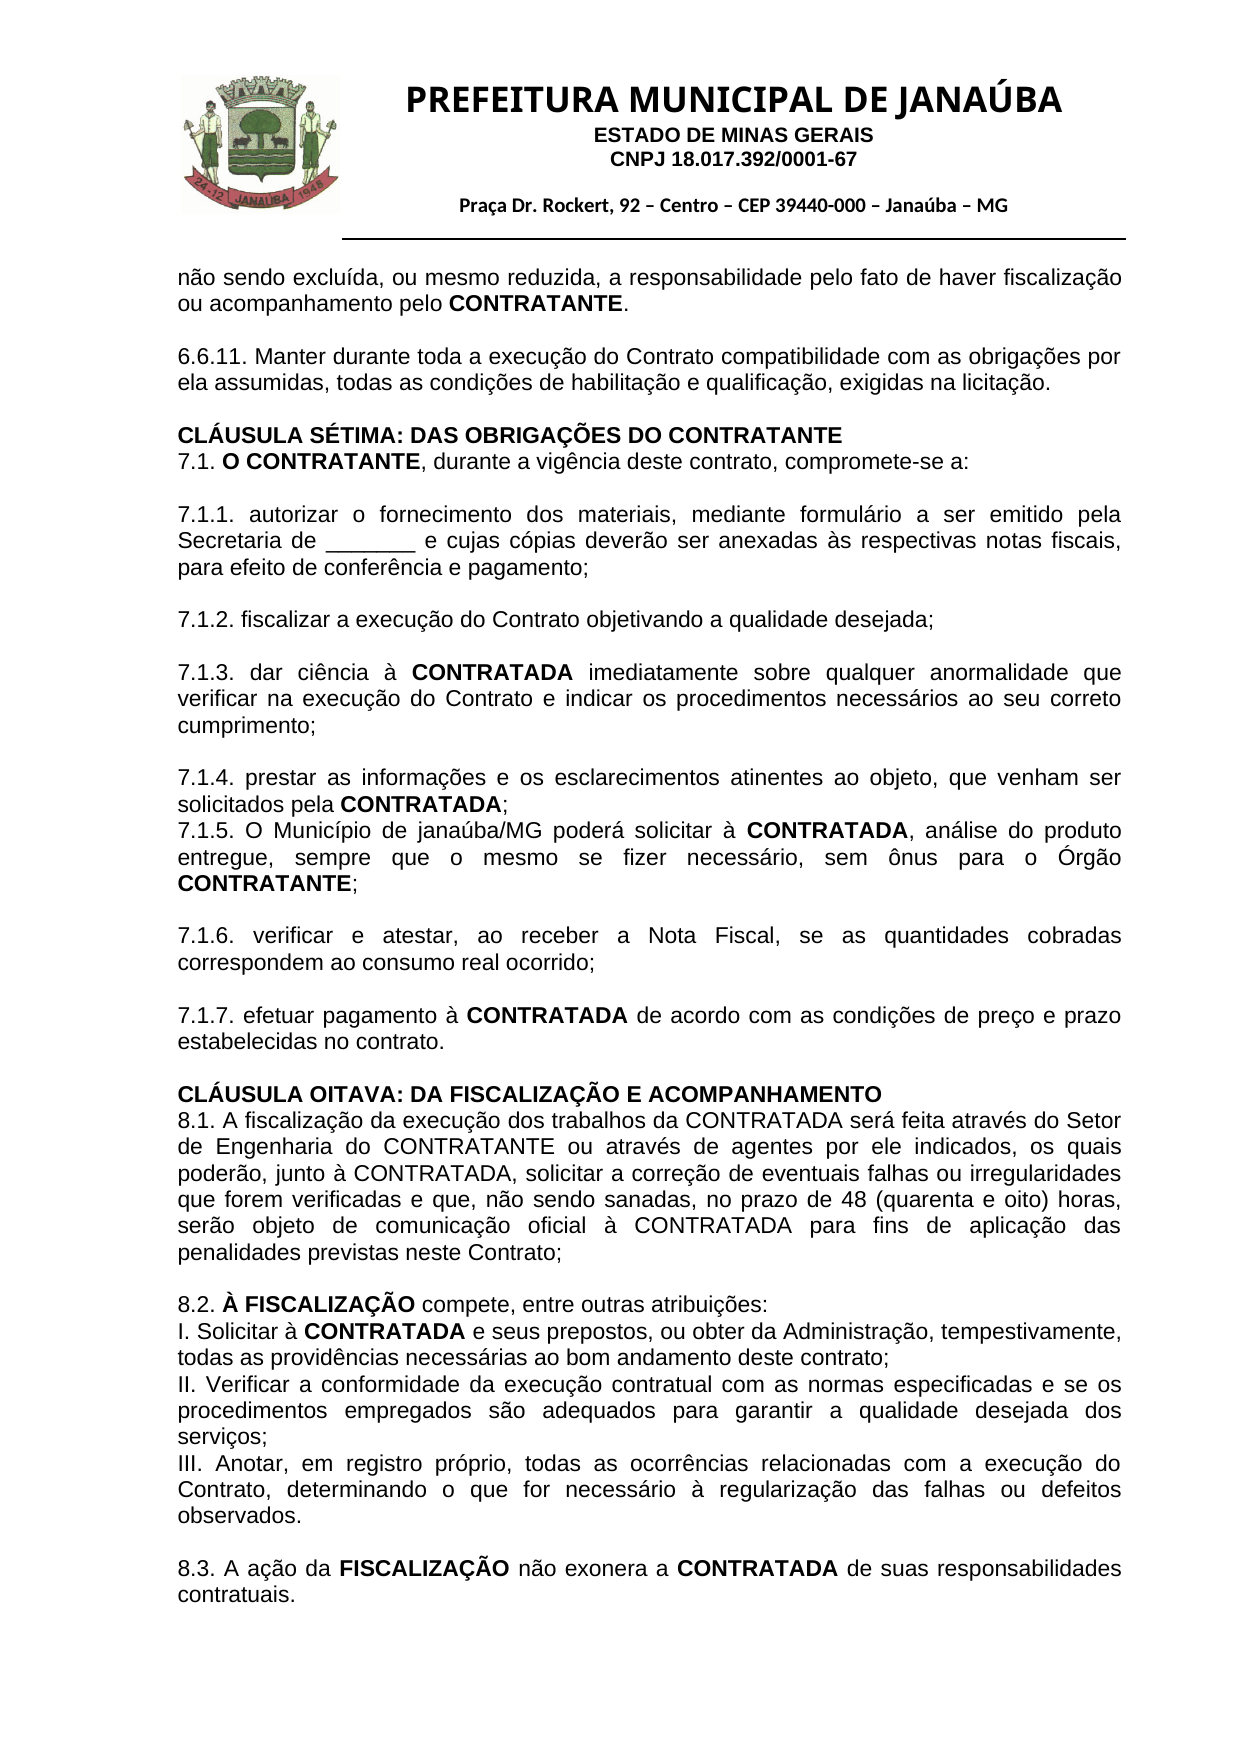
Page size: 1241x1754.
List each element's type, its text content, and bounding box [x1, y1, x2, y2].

text 7.1.1. autorizar o fornecimento dos materiais, mediante formulário a ser emitido pela Secretaria de _______ e cujas cópias deverão ser anexadas às respectivas notas fiscais, para efeito de conferência e pagamento; [177, 501, 1122, 580]
text CLÁUSULA OITAVA: DA FISCALIZAÇÃO E ACOMPANHAMENTO [177, 1081, 1122, 1107]
text II. Verificar a conformidade da execução contratual com as normas especificadas e se os procedimentos empregados são adequados para garantir a qualidade desejada dos serviços; [177, 1371, 1122, 1449]
text 8.3. A ação da FISCALIZAÇÃO não exonera a CONTRATADA de suas responsabilidades contratuais. [177, 1555, 1122, 1608]
text III. Anotar, em registro próprio, todas as ocorrências relacionadas com a execução do Contrato, determinando o que for necessário à regularização das falhas ou defeitos observados. [177, 1449, 1122, 1529]
text 7.1.4. prestar as informações e os esclarecimentos atinentes ao objeto, que venham ser solicitados pela CONTRATADA; [177, 764, 1122, 817]
text 8.2. À FISCALIZAÇÃO compete, entre outras atribuições: [177, 1291, 1122, 1318]
text 7.1. O CONTRATANTE, durante a vigência deste contrato, compromete-se a: [177, 448, 1122, 474]
text 8.1. A fiscalização da execução dos trabalhos da CONTRATADA será feita através do Setor de Engenharia do CONTRATANTE ou através de agentes por ele indicados, os quais poderão, junto à CONTRATADA, solicitar a correção de eventuais falhas ou irregularidades que forem verificadas e que, não sendo sanadas, no prazo de 48 (quarenta e oito) horas, serão objeto de comunicação oficial à CONTRATADA para fins de aplicação das penalidades previstas neste Contrato; [177, 1107, 1122, 1265]
text CLÁUSULA SÉTIMA: DAS OBRIGAÇÕES DO CONTRATANTE [177, 422, 1122, 448]
text 7.1.7. efetuar pagamento à CONTRATADA de acordo com as condições de preço e prazo estabelecidas no contrato. [177, 1002, 1122, 1054]
text 6.6.11. Manter durante toda a execução do Contrato compatibilidade com as obrigações por ela assumidas, todas as condições de habilitação e qualificação, exigidas na licitação. [177, 343, 1122, 395]
text 7.1.2. fiscalizar a execução do Contrato objetivando a qualidade desejada; [177, 606, 1122, 633]
text 7.1.3. dar ciência à CONTRATADA imediatamente sobre qualquer anormalidade que verificar na execução do Contrato e indicar os procedimentos necessários ao seu correto cumprimento; [177, 659, 1122, 738]
text 7.1.5. O Município de janaúba/MG poderá solicitar à CONTRATADA, análise do produto entregue, sempre que o mesmo se fizer necessário, sem ônus para o Órgão CONTRATANTE; [177, 817, 1122, 896]
picture [180, 75, 341, 214]
text I. Solicitar à CONTRATADA e seus prepostos, ou obter da Administração, tempestivamente, todas as providências necessárias ao bom andamento deste contrato; [177, 1318, 1122, 1371]
text 7.1.6. verificar e atestar, ao receber a Nota Fiscal, se as quantidades cobradas correspondem ao consumo real ocorrido; [177, 922, 1122, 975]
